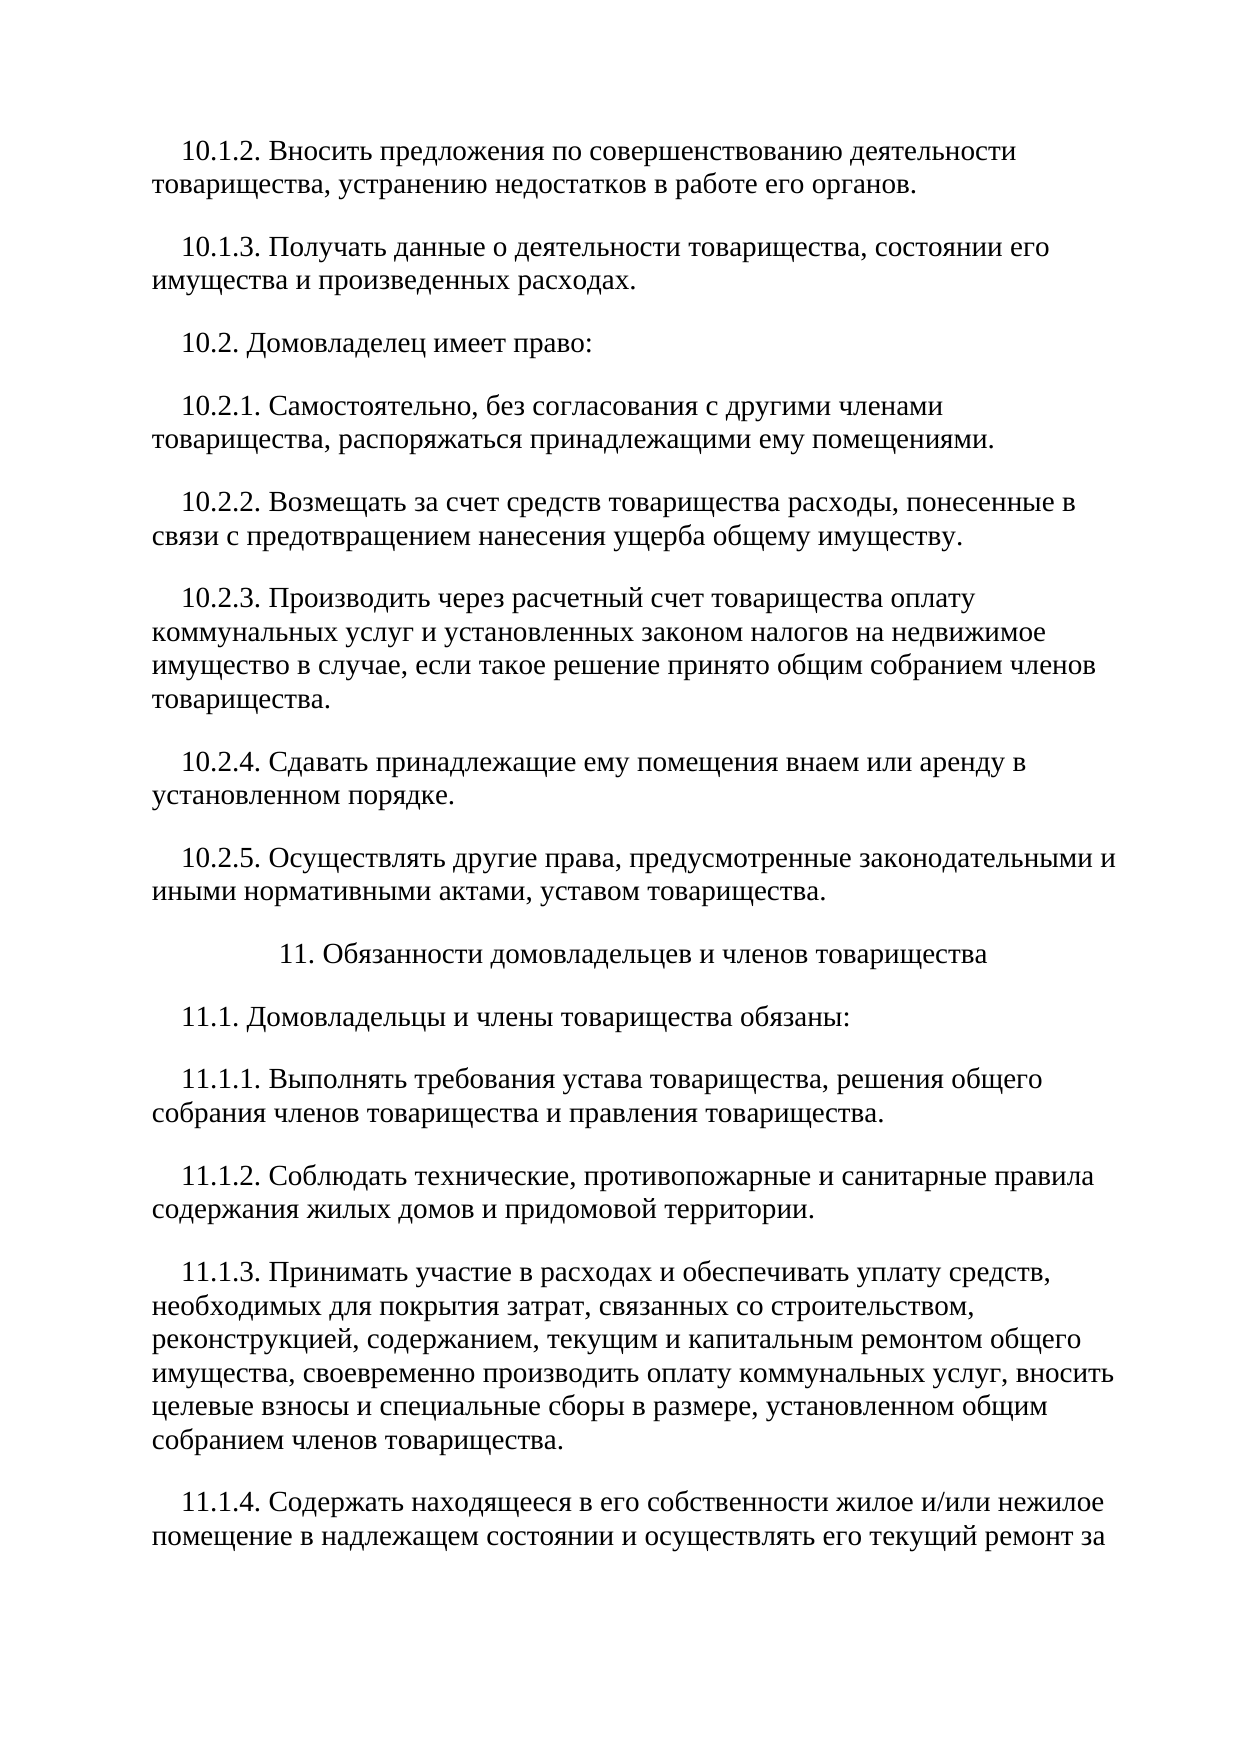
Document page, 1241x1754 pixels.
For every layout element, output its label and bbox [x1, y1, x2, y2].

table_header [152, 104, 1122, 1552]
